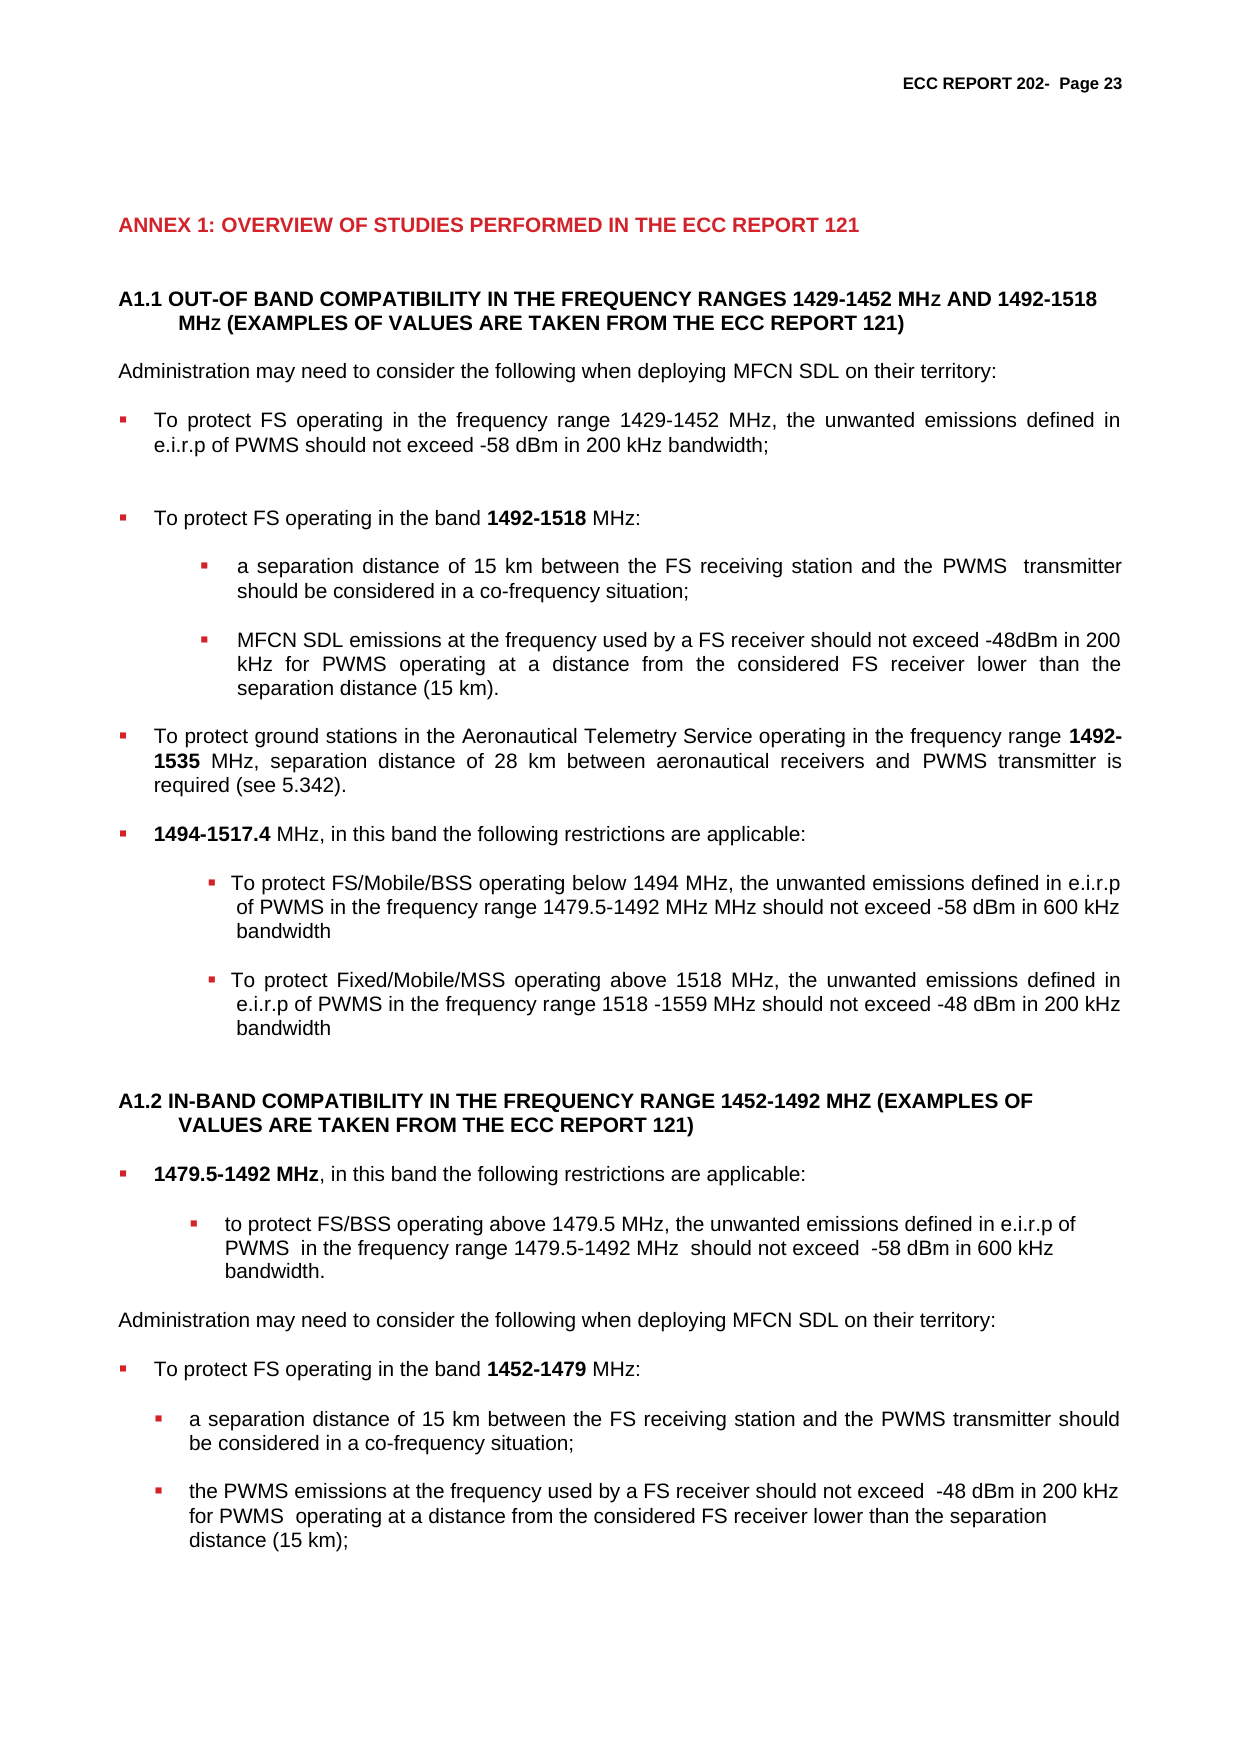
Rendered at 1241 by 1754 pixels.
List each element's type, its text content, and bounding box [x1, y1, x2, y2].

text To protect FS operating in the band 1492-1518 MHz: [118, 505, 1122, 529]
list a separation distance of 15 km between the FS receiving station and the PWMS transmitter should be considered in a co-frequency situation; [153, 1406, 1122, 1454]
list To protect Fixed/Mobile/MSS operating above 1518 MHz, the unwanted emissions defined in e.i.r.p of PWMS in the frequency range 1518 -1559 MHz should not exceed -48 dBm in 200 kHz bandwidth [207, 967, 1122, 1039]
text To protect FS operating in the band 1452-1479 MHz: [118, 1357, 1122, 1381]
subtitle Overview of studies performed in the ECC report 121 [118, 212, 1122, 236]
text 1494-1517.4 MHz, in this band the following restrictions are applicable: [118, 821, 1122, 845]
list To protect FS/Mobile/BSS operating below 1494 MHz, the unwanted emissions defined in e.i.r.p of PWMS in the frequency range 1479.5-1492 MHz MHz should not exceed -58 dBm in 600 kHz bandwidth [207, 870, 1122, 942]
text 1479.5-1492 MHz, in this band the following restrictions are applicable: [118, 1162, 1122, 1186]
list To protect ground stations in the Aeronautical Telemetry Service operating in the frequency range 1492-1535 MHz, separation distance of 28 km between aeronautical receivers and PWMS transmitter is required (see 5.342). [118, 724, 1122, 796]
text Administration may need to consider the following when deploying MFCN SDL on their territory: [118, 1308, 1122, 1332]
text Administration may need to consider the following when deploying MFCN SDL on their territory: [118, 359, 1122, 383]
list a separation distance of 15 km between the FS receiving station and the PWMS transmitter should be considered in a co-frequency situation; [199, 554, 1122, 602]
text To protect FS operating in the frequency range 1429-1452 MHz, the unwanted emissions defined in e.i.r.p of PWMS should not exceed -58 dBm in 200 kHz bandwidth; [118, 408, 1122, 456]
list the PWMS emissions at the frequency used by a FS receiver should not exceed -48 dBm in 200 kHz for PWMS operating at a distance from the considered FS receiver lower than the separation distance (15 km); [153, 1479, 1122, 1551]
list to protect FS/BSS operating above 1479.5 MHz, the unwanted emissions defined in e.i.r.p of PWMS in the frequency range 1479.5-1492 MHz should not exceed -58 dBm in 600 kHz bandwidth. [189, 1211, 1122, 1283]
subtitle IN-BAND COMPATIBILITY IN THE FREQUENCY RANGE 1452-1492 MHZ (EXAMPLES OF VALUES ARE TAKEN FROM THE ECC REPORT 121) [118, 1089, 1122, 1137]
list MFCN SDL emissions at the frequency used by a FS receiver should not exceed -48dBm in 200 kHz for PWMS operating at a distance from the considered FS receiver lower than the separation distance (15 km). [199, 627, 1122, 699]
subtitle Out-of band compatibility in the frequency ranges 1429-1452 MHz and 1492-1518 MHz (examples of values are taken from the ECC Report 121) [118, 286, 1122, 334]
